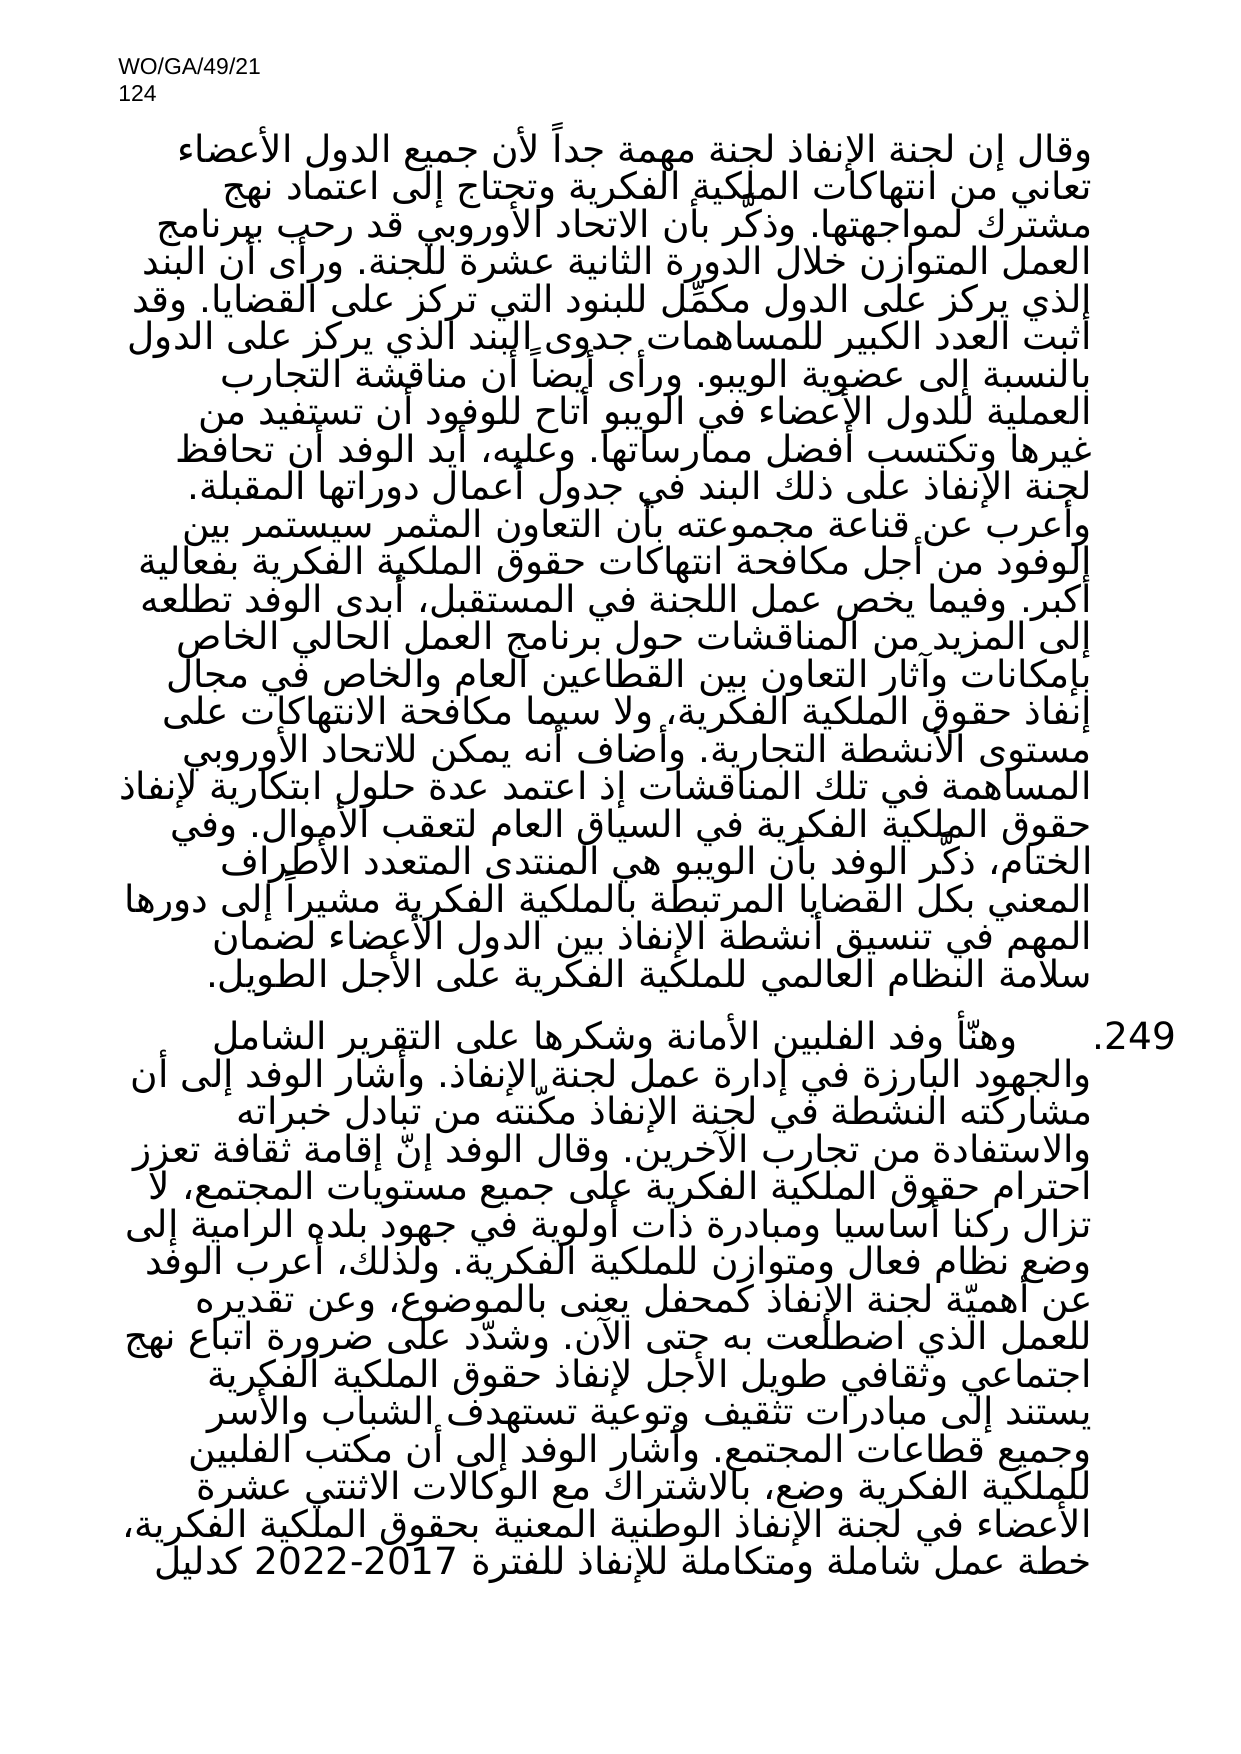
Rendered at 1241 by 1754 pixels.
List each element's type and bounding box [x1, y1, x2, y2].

list [118, 1020, 1092, 1582]
list [118, 132, 1092, 995]
